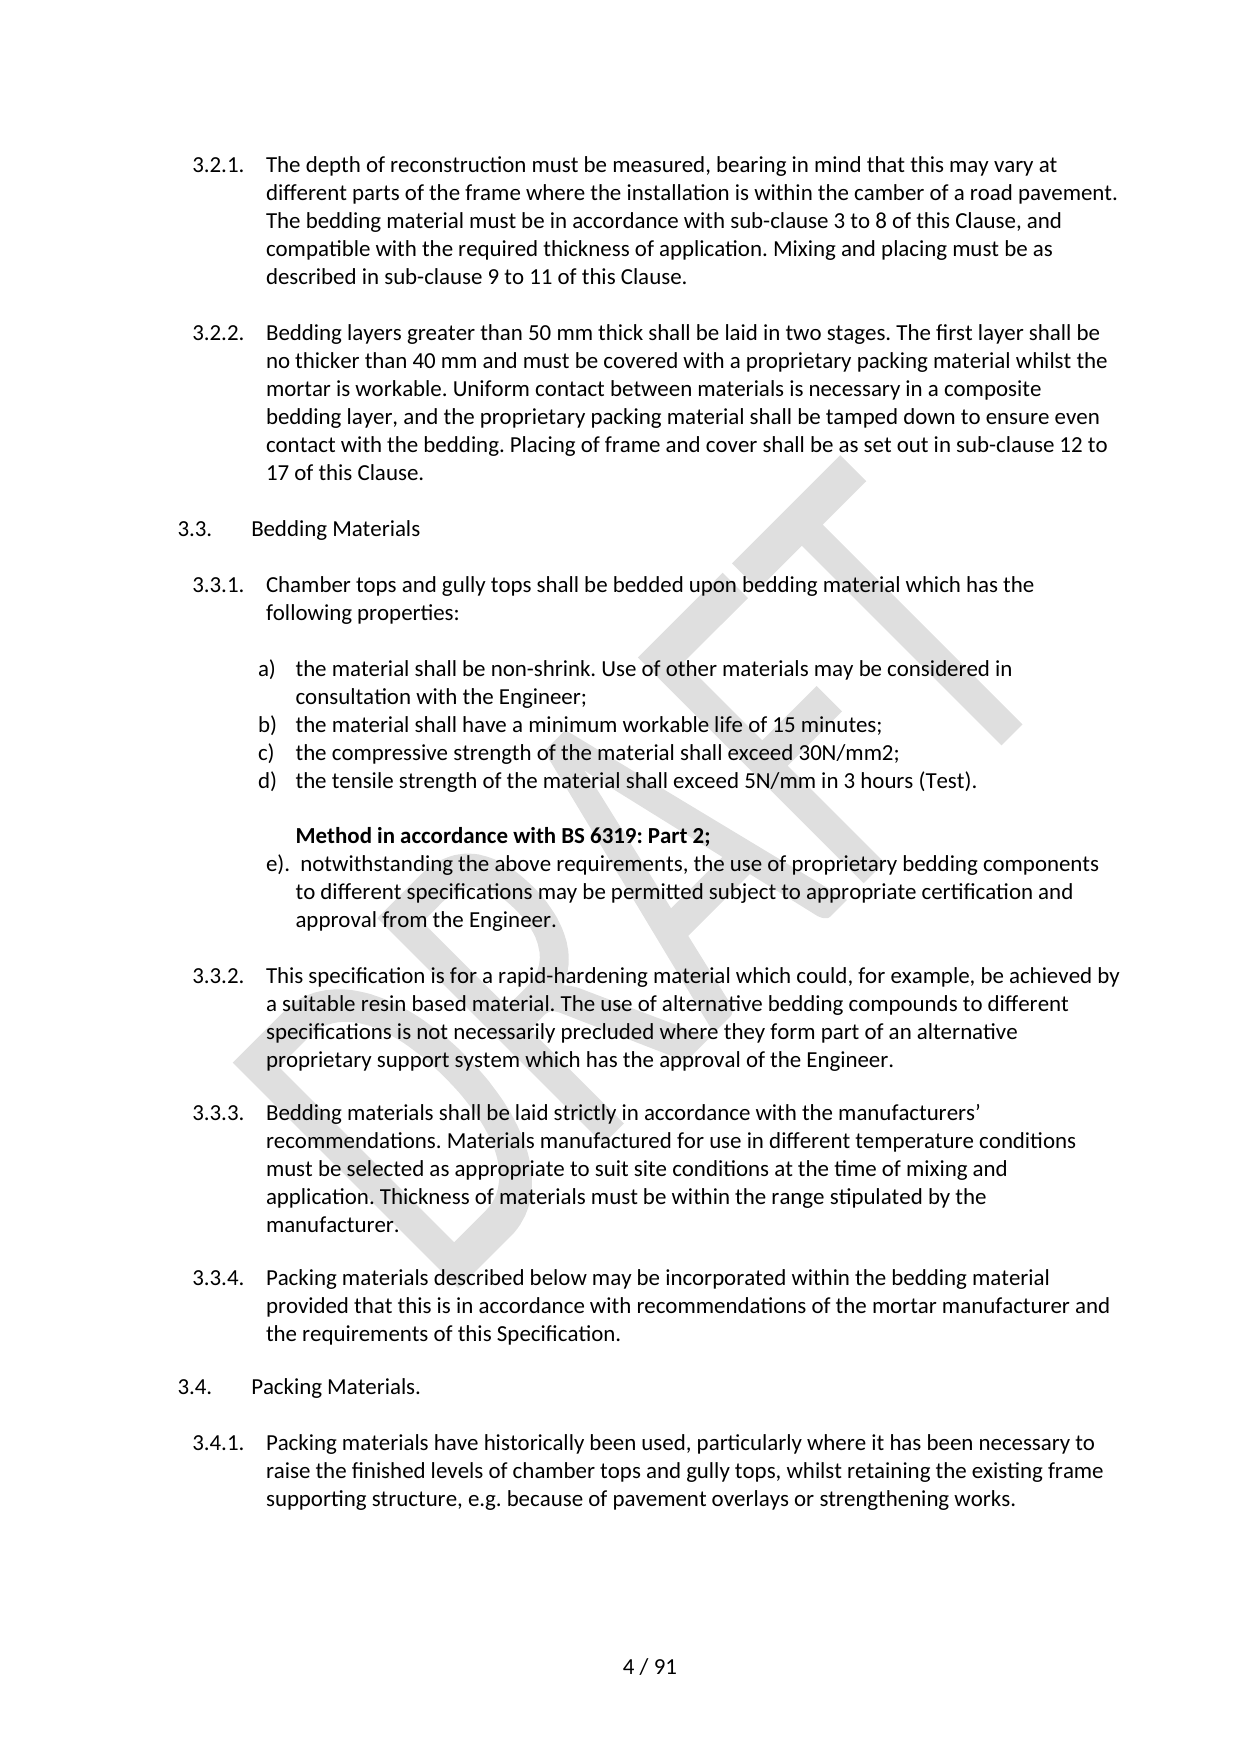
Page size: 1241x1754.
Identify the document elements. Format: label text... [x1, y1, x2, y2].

list Packing materials described below may be incorporated within the bedding material provided that this is in accordance with recommendations of the mortar manufacturer and the requirements of this Specification. [192, 1263, 1122, 1347]
list the compressive strength of the material shall exceed 30N/mm2; [258, 738, 1122, 766]
list Chamber tops and gully tops shall be bedded upon bedding material which has the following properties: [192, 570, 1122, 626]
list Packing materials have historically been used, particularly where it has been necessary to raise the finished levels of chamber tops and gully tops, whilst retaining the existing frame supporting structure, e.g. because of pavement overlays or strengthening works. [192, 1428, 1122, 1512]
list the tensile strength of the material shall exceed 5N/mm in 3 hours (Test). [258, 766, 1122, 794]
list The depth of reconstruction must be measured, bearing in mind that this may vary at different parts of the frame where the installation is within the camber of a road pavement. The bedding material must be in accordance with sub-clause 3 to 8 of this Clause, and compatible with the required thickness of application. Mixing and placing must be as described in sub-clause 9 to 11 of this Clause. [192, 150, 1122, 290]
list Bedding Materials [177, 514, 1122, 542]
text Method in accordance with BS 6319: Part 2; [295, 821, 1122, 849]
list Packing Materials. [177, 1372, 1122, 1400]
list Bedding materials shall be laid strictly in accordance with the manufacturers’ recommendations. Materials manufactured for use in different temperature conditions must be selected as appropriate to suit site conditions at the time of mixing and application. Thickness of materials must be within the range stipulated by the manufacturer. [192, 1098, 1122, 1238]
list the material shall be non-shrink. Use of other materials may be considered in consultation with the Engineer; [258, 654, 1122, 710]
list Bedding layers greater than 50 mm thick shall be laid in two stages. The first layer shall be no thicker than 40 mm and must be covered with a proprietary packing material whilst the mortar is workable. Uniform contact between materials is necessary in a composite bedding layer, and the proprietary packing material shall be tamped down to ensure even contact with the bedding. Placing of frame and cover shall be as set out in sub-clause 12 to 17 of this Clause. [192, 318, 1122, 486]
list the material shall have a minimum workable life of 15 minutes; [258, 710, 1122, 738]
text e). notwithstanding the above requirements, the use of proprietary bedding components to different specifications may be permitted subject to appropriate certification and approval from the Engineer. [266, 849, 1122, 933]
list This specification is for a rapid-hardening material which could, for example, be achieved by a suitable resin based material. The use of alternative bedding compounds to different specifications is not necessarily precluded where they form part of an alternative proprietary support system which has the approval of the Engineer. [192, 961, 1122, 1073]
